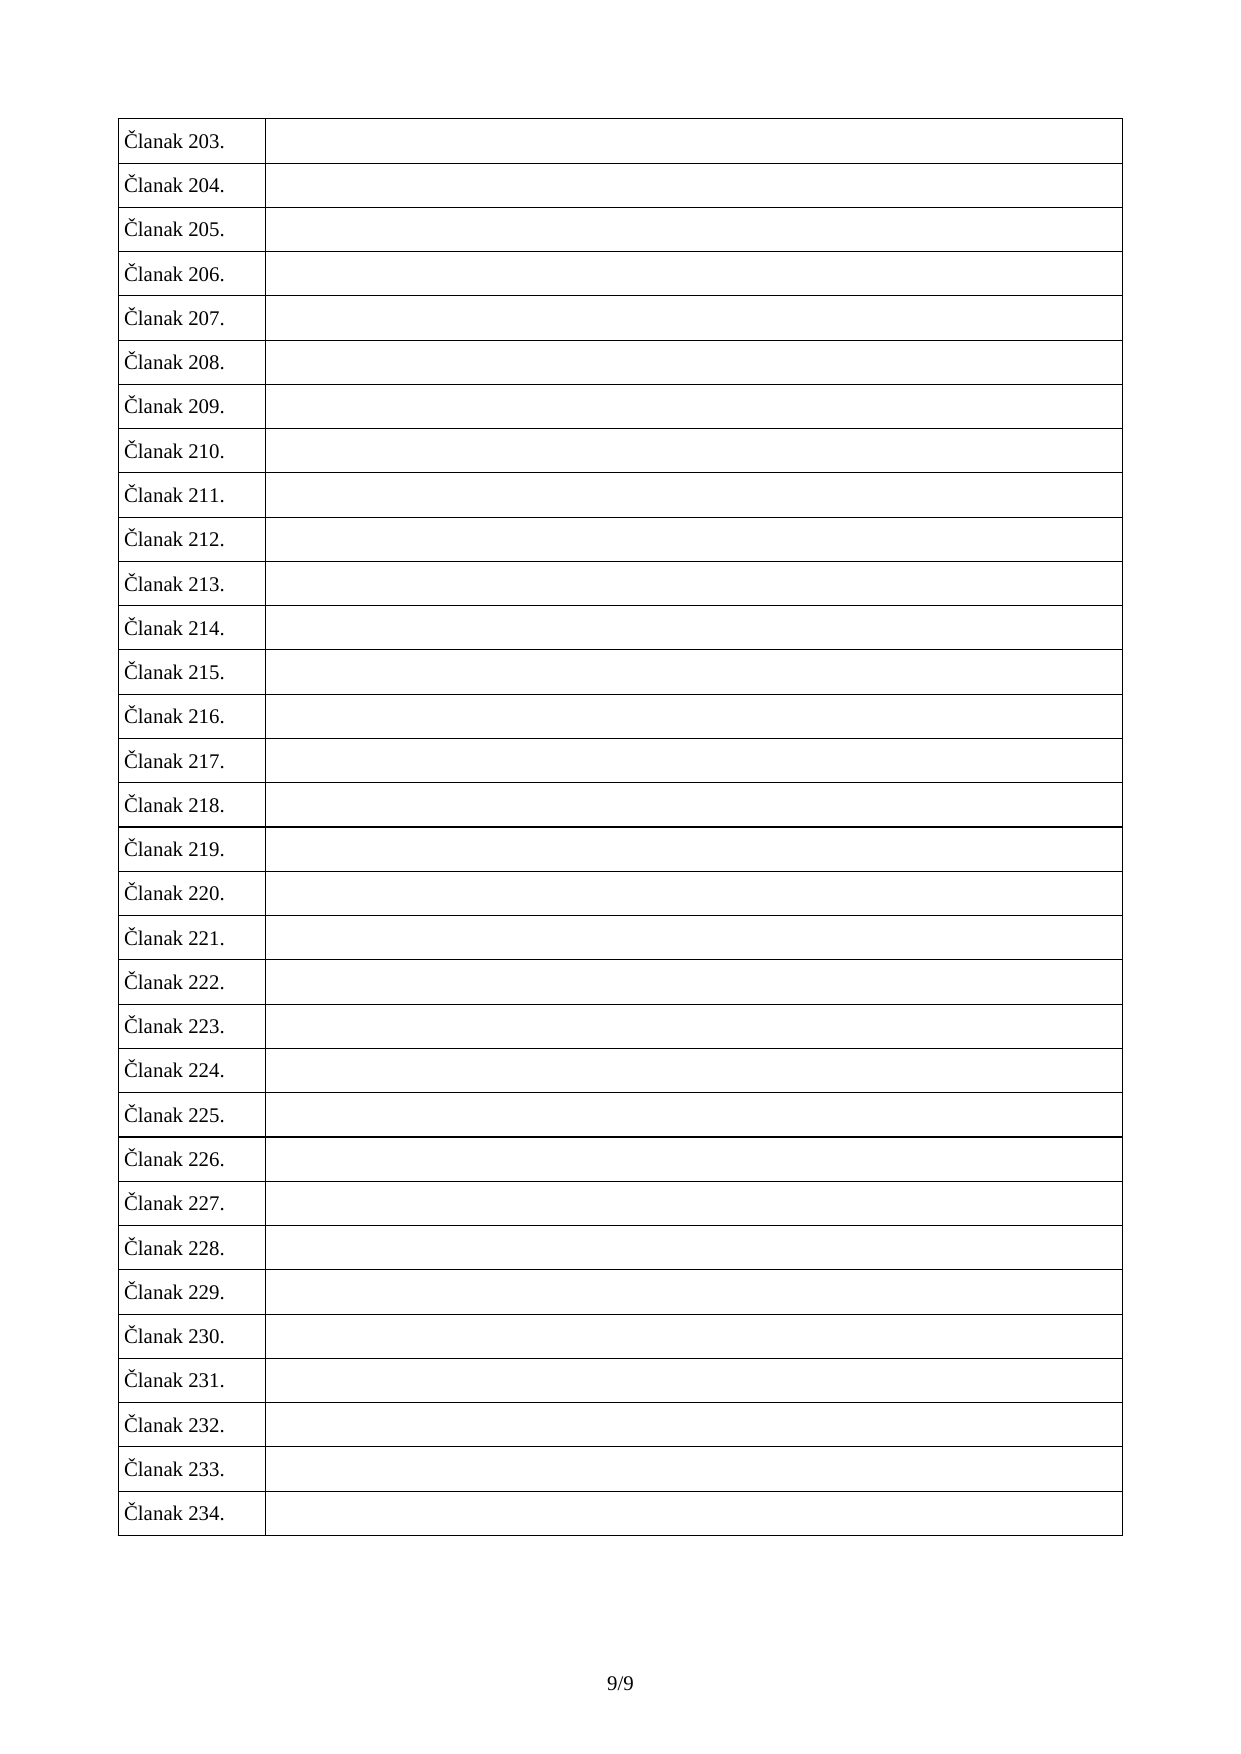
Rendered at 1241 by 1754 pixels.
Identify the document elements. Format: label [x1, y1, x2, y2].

table_cell [266, 606, 1122, 649]
table_cell [119, 739, 265, 782]
table_cell [119, 828, 265, 871]
table_cell [119, 783, 265, 826]
table_cell [119, 1049, 265, 1092]
table_cell [119, 960, 265, 1003]
table_cell [119, 650, 265, 694]
table_cell [119, 872, 265, 915]
table_cell [266, 695, 1122, 738]
table_cell [119, 164, 265, 207]
table_cell [266, 473, 1122, 517]
table_cell [119, 1270, 265, 1313]
table_cell [266, 518, 1122, 561]
table_cell [119, 1226, 265, 1269]
table_cell [119, 208, 265, 251]
table_cell [119, 341, 265, 384]
table_cell [266, 1492, 1122, 1535]
table_cell [266, 119, 1122, 162]
table_cell [266, 385, 1122, 428]
table_cell [266, 916, 1122, 959]
table_cell [119, 1492, 265, 1535]
table_cell [266, 208, 1122, 251]
table_cell [266, 1315, 1122, 1358]
table_cell [266, 828, 1122, 871]
table_cell [266, 1270, 1122, 1313]
table_cell [119, 1359, 265, 1402]
table_cell [119, 695, 265, 738]
table_cell [266, 1005, 1122, 1048]
table_cell [266, 872, 1122, 915]
table_cell [119, 1182, 265, 1225]
table_cell [266, 429, 1122, 472]
table_cell [119, 252, 265, 295]
table_cell [119, 1093, 265, 1136]
table_cell [266, 562, 1122, 605]
table_cell [266, 650, 1122, 694]
table_cell [266, 739, 1122, 782]
table_cell [266, 341, 1122, 384]
table_cell [266, 296, 1122, 339]
table_cell [119, 562, 265, 605]
table_cell [266, 1182, 1122, 1225]
table_cell [266, 1226, 1122, 1269]
table_cell [266, 783, 1122, 826]
table_cell [266, 1093, 1122, 1136]
table_cell [119, 1447, 265, 1491]
table_cell [119, 296, 265, 339]
table_cell [266, 1359, 1122, 1402]
table_cell [119, 606, 265, 649]
table_cell [266, 1049, 1122, 1092]
table_cell [119, 473, 265, 517]
table_cell [119, 1315, 265, 1358]
table_cell [119, 1005, 265, 1048]
table_cell [119, 518, 265, 561]
table_cell [119, 119, 265, 162]
table_cell [119, 1138, 265, 1181]
table_cell [266, 1403, 1122, 1446]
table_cell [119, 385, 265, 428]
table_cell [266, 1138, 1122, 1181]
table_cell [119, 429, 265, 472]
table_cell [119, 916, 265, 959]
table_cell [119, 1403, 265, 1446]
table_cell [266, 1447, 1122, 1491]
table_cell [266, 252, 1122, 295]
table_cell [266, 960, 1122, 1003]
table_cell [266, 164, 1122, 207]
